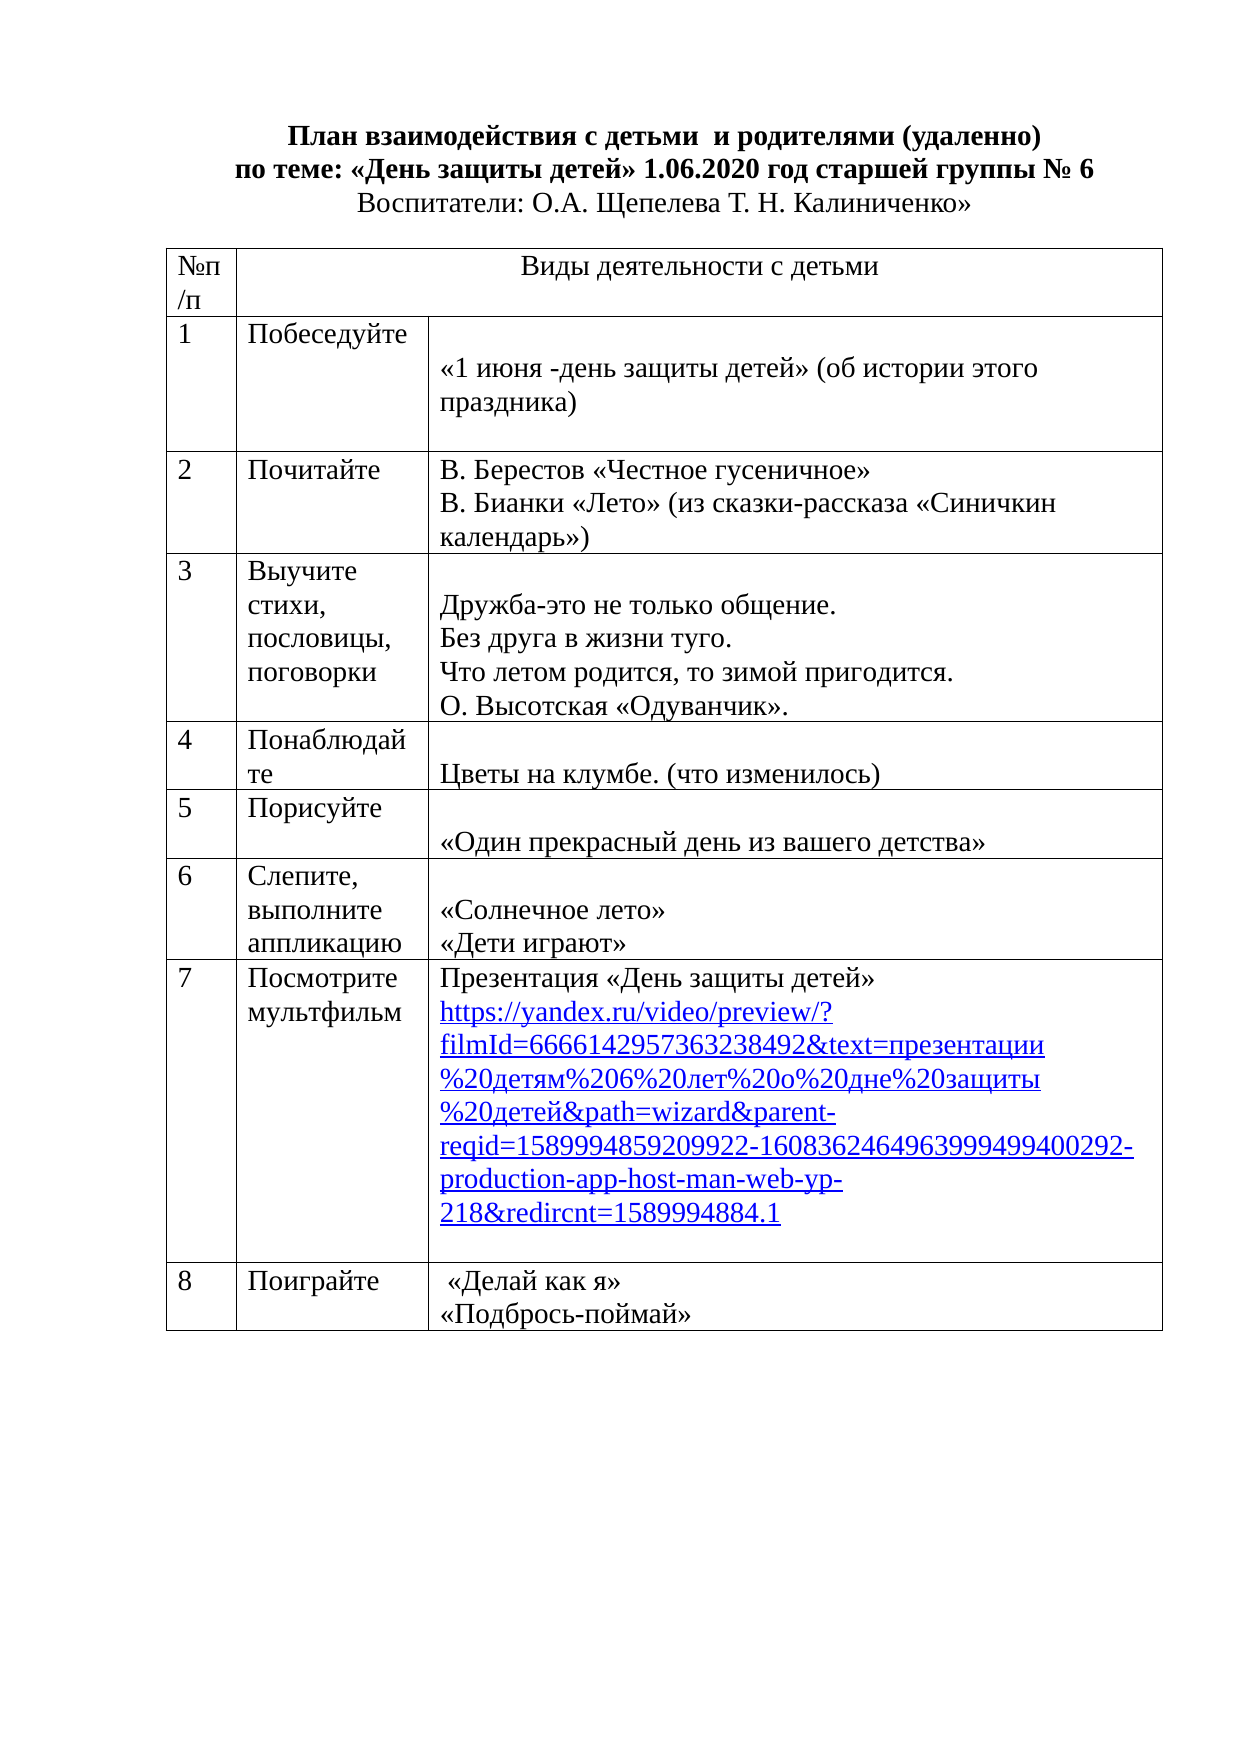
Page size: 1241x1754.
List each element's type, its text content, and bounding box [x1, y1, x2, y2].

table_cell 7 [167, 960, 236, 1262]
text Воспитатели: О.А. Щепелева Т. Н. Калиниченко» [177, 185, 1152, 219]
table_cell «Один прекрасный день из вашего детства» [429, 790, 1162, 857]
table_cell Цветы на клумбе. (что изменилось) [429, 722, 1162, 789]
table_cell «Солнечное лето» «Дети играют» [429, 859, 1162, 959]
table_cell «Делай как я» «Подбрось-поймай» [429, 1263, 1162, 1330]
table_cell 3 [167, 554, 236, 721]
table_header №п/п [167, 249, 236, 316]
table_cell 2 [167, 452, 236, 552]
table_cell В. Берестов «Честное гусеничное» В. Бианки «Лето» (из сказки-рассказа «Синичкин календарь») [429, 452, 1162, 552]
table_cell Понаблюдайте [237, 722, 428, 789]
table_cell 5 [167, 790, 236, 857]
text по теме: «День защиты детей» 1.06.2020 год старшей группы № 6 [177, 152, 1152, 185]
table_cell Побеседуйте [237, 317, 428, 451]
table_cell 1 [167, 317, 236, 451]
table_cell 4 [167, 722, 236, 789]
text План взаимодействия с детьми и родителями (удаленно) [177, 118, 1152, 152]
table_header Виды деятельности с детьми [237, 249, 1162, 316]
table_cell 8 [167, 1263, 236, 1330]
table_cell Слепите, выполните аппликацию [237, 859, 428, 959]
table_cell Порисуйте [237, 790, 428, 857]
table_cell Поиграйте [237, 1263, 428, 1330]
table_cell Выучите стихи, пословицы, поговорки [237, 554, 428, 721]
table_cell Презентация «День защиты детей» https://yandex.ru/video/preview/?filmId=6666142957363238492&text=презентации%20детям%206%20лет%20о%20дне%20защиты%20детей&path=wizard&parent-reqid=1589994859209922-1608362464963999499400292-production-app-host-man-web-yp-218&redircnt=1589994884.1 [429, 960, 1162, 1262]
table_cell Почитайте [237, 452, 428, 552]
table_cell 6 [167, 859, 236, 959]
table_cell Посмотрите мультфильм [237, 960, 428, 1262]
table_cell «1 июня -день защиты детей» (об истории этого праздника) [429, 317, 1162, 451]
table_cell Дружба-это не только общение. Без друга в жизни туго. Что летом родится, то зимой пригодится. О. Высотская «Одуванчик». [429, 554, 1162, 721]
